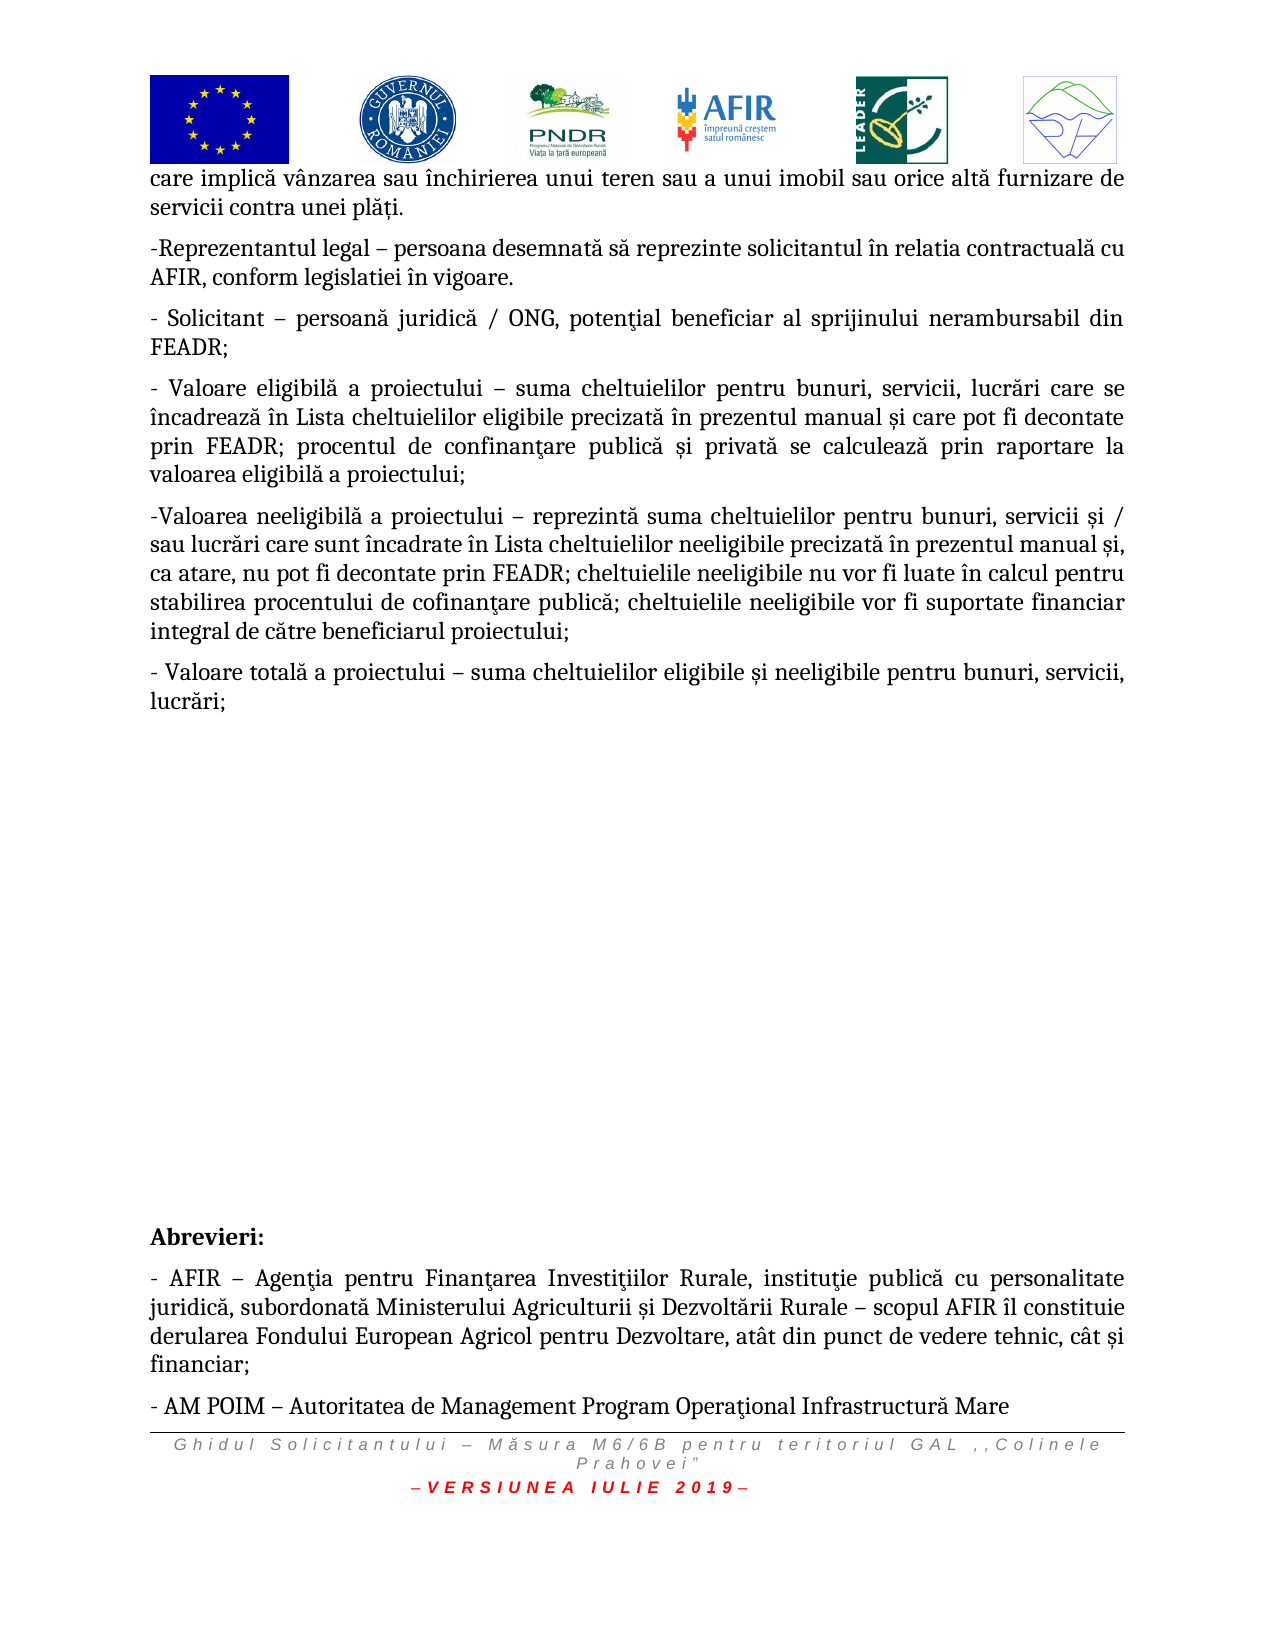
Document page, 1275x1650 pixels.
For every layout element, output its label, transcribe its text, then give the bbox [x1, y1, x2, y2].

text - Valoare totală a proiectului – suma cheltuielilor eligibile şi neeligibile pentru bunuri, servicii, lucrări; [150, 658, 1125, 715]
text - AFIR – Agenţia pentru Finanţarea Investiţiilor Rurale, instituţie publică cu personalitate juridică, subordonată Ministerului Agriculturii şi Dezvoltării Rurale – scopul AFIR îl constituie derularea Fondului European Agricol pentru Dezvoltare, atât din punct de vedere tehnic, cât și financiar; [150, 1264, 1125, 1379]
text - Solicitant – persoană juridică / ONG, potenţial beneficiar al sprijinului nerambursabil din FEADR; [150, 304, 1125, 362]
text -Valoarea neeligibilă a proiectului – reprezintă suma cheltuielilor pentru bunuri, servicii şi / sau lucrări care sunt încadrate în Lista cheltuielilor neeligibile precizată în prezentul manual şi, ca atare, nu pot fi decontate prin FEADR; cheltuielile neeligibile nu vor fi luate în calcul pentru stabilirea procentului de cofinanţare publică; cheltuielile neeligibile vor fi suportate financiar integral de către beneficiarul proiectului; [150, 502, 1125, 645]
picture [358, 75, 457, 164]
text -Reprezentantul legal – persoana desemnată să reprezinte solicitantul în relatia contractuală cu AFIR, conform legislatiei în vigoare. [150, 234, 1125, 292]
picture [506, 76, 629, 164]
text Abrevieri: [150, 1223, 1125, 1252]
text - AM POIM – Autoritatea de Management Program Operaţional Infrastructură Mare [150, 1392, 1125, 1420]
picture [1023, 76, 1117, 164]
text - Valoare eligibilă a proiectului – suma cheltuielilor pentru bunuri, servicii, lucrări care se încadrează în Lista cheltuielilor eligibile precizată în prezentul manual și care pot fi decontate prin FEADR; procentul de confinanţare publică și privată se calculează prin raportare la valoarea eligibilă a proiectului; [150, 374, 1125, 489]
picture [665, 75, 788, 164]
